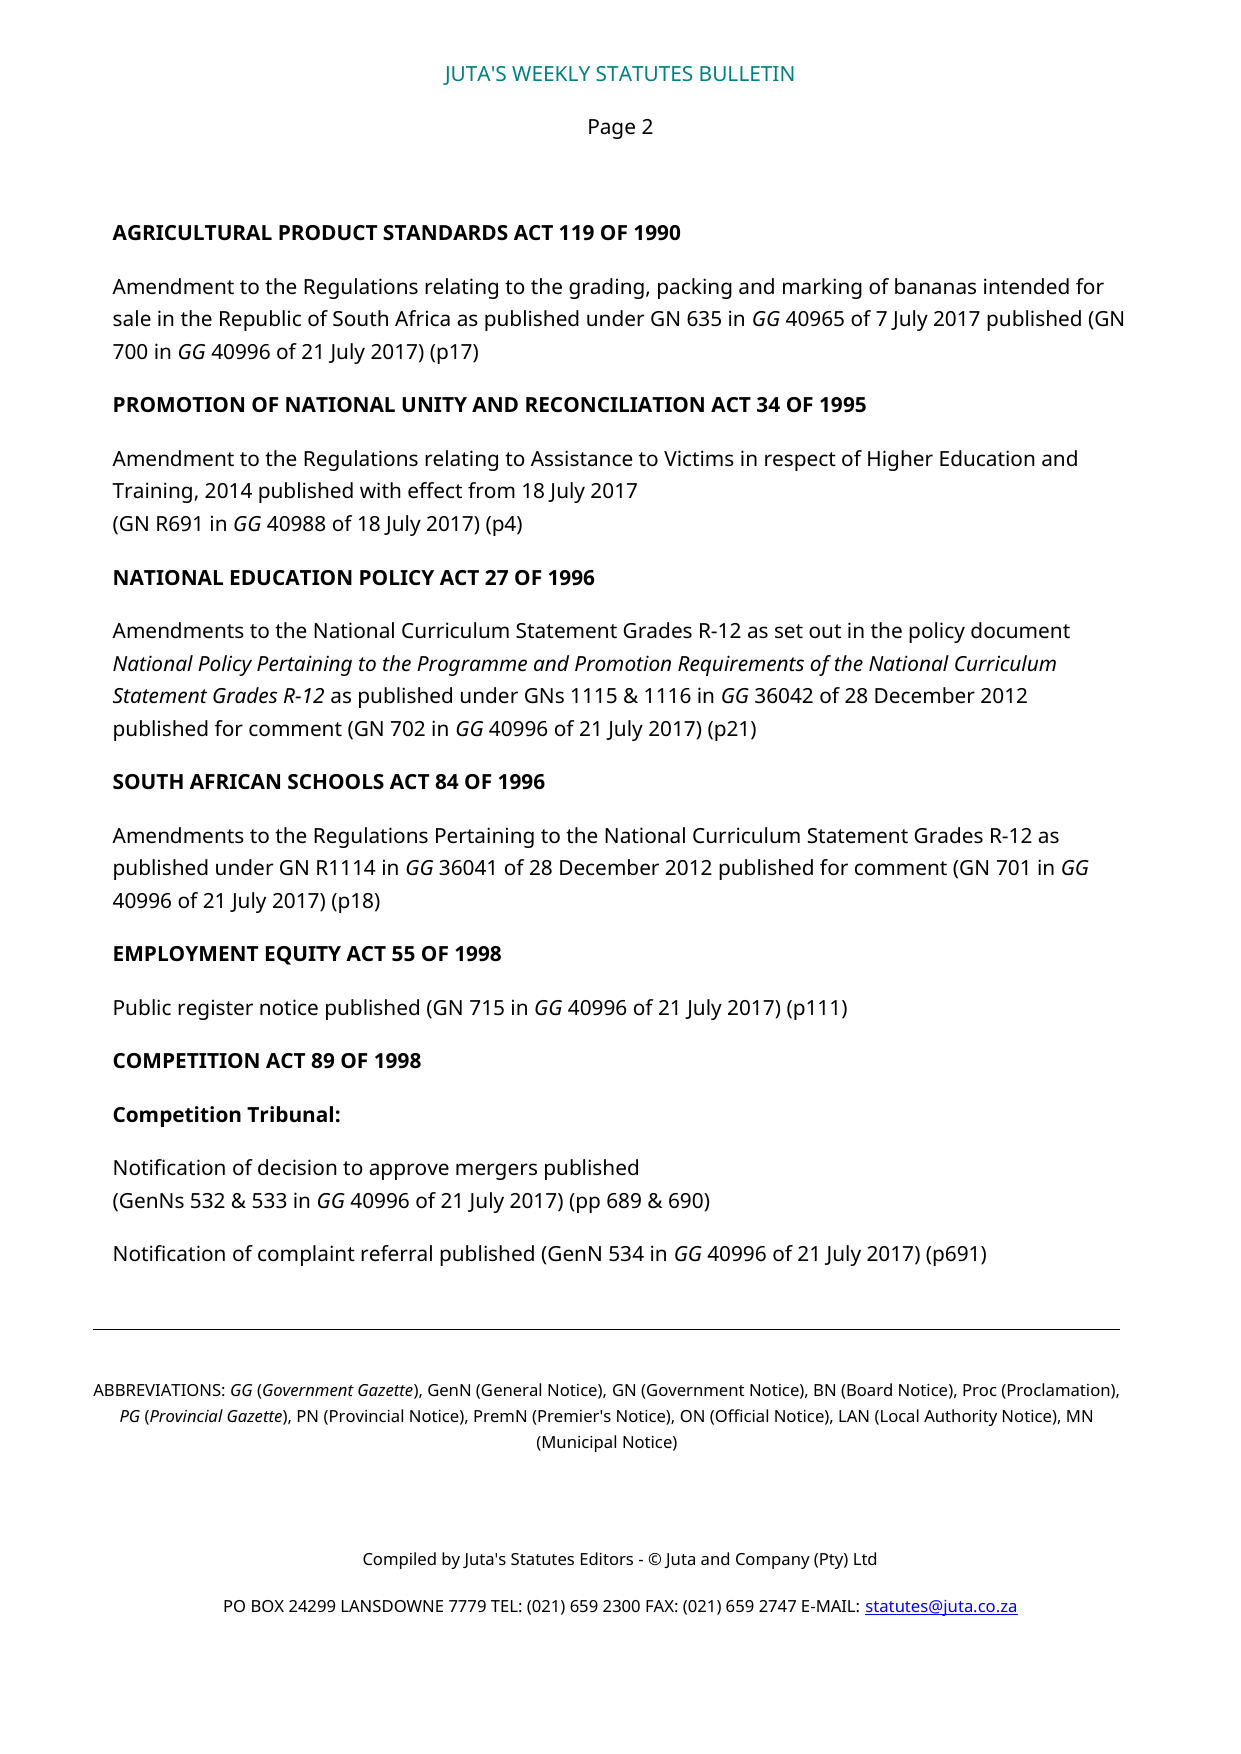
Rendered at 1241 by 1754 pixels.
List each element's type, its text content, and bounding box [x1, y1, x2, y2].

text AGRICULTURAL PRODUCT STANDARDS ACT 119 OF 1990 [112, 218, 1128, 247]
text EMPLOYMENT EQUITY ACT 55 OF 1998 [112, 939, 1128, 968]
text Amendment to the Regulations relating to Assistance to Victims in respect of Higher Education and Training, 2014 published with effect from 18 July 2017 (GN R691 in GG 40988 of 18 July 2017) (p4) [112, 444, 1128, 538]
text NATIONAL EDUCATION POLICY ACT 27 OF 1996 [112, 563, 1128, 591]
text Amendment to the Regulations relating to the grading, packing and marking of bananas intended for sale in the Republic of South Africa as published under GN 635 in GG 40965 of 7 July 2017 published (GN 700 in GG 40996 of 21 July 2017) (p17) [112, 272, 1128, 366]
text Notification of complaint referral published (GenN 534 in GG 40996 of 21 July 2017) (p691) [112, 1239, 1128, 1268]
text COMPETITION ACT 89 OF 1998 [112, 1046, 1128, 1075]
text Amendments to the National Curriculum Statement Grades R-12 as set out in the policy document National Policy Pertaining to the Programme and Promotion Requirements of the National Curriculum Statement Grades R-12 as published under GNs 1115 & 1116 in GG 36042 of 28 December 2012 published for comment (GN 702 in GG 40996 of 21 July 2017) (p21) [112, 616, 1128, 742]
text Notification of decision to approve mergers published (GenNs 532 & 533 in GG 40996 of 21 July 2017) (pp 689 & 690) [112, 1153, 1128, 1214]
text SOUTH AFRICAN SCHOOLS ACT 84 OF 1996 [112, 767, 1128, 796]
text Amendments to the Regulations Pertaining to the National Curriculum Statement Grades R-12 as published under GN R1114 in GG 36041 of 28 December 2012 published for comment (GN 701 in GG 40996 of 21 July 2017) (p18) [112, 821, 1128, 914]
text Competition Tribunal: [112, 1100, 1128, 1128]
text PROMOTION OF NATIONAL UNITY AND RECONCILIATION ACT 34 OF 1995 [112, 391, 1128, 419]
text Public register notice published (GN 715 in GG 40996 of 21 July 2017) (p111) [112, 993, 1128, 1021]
